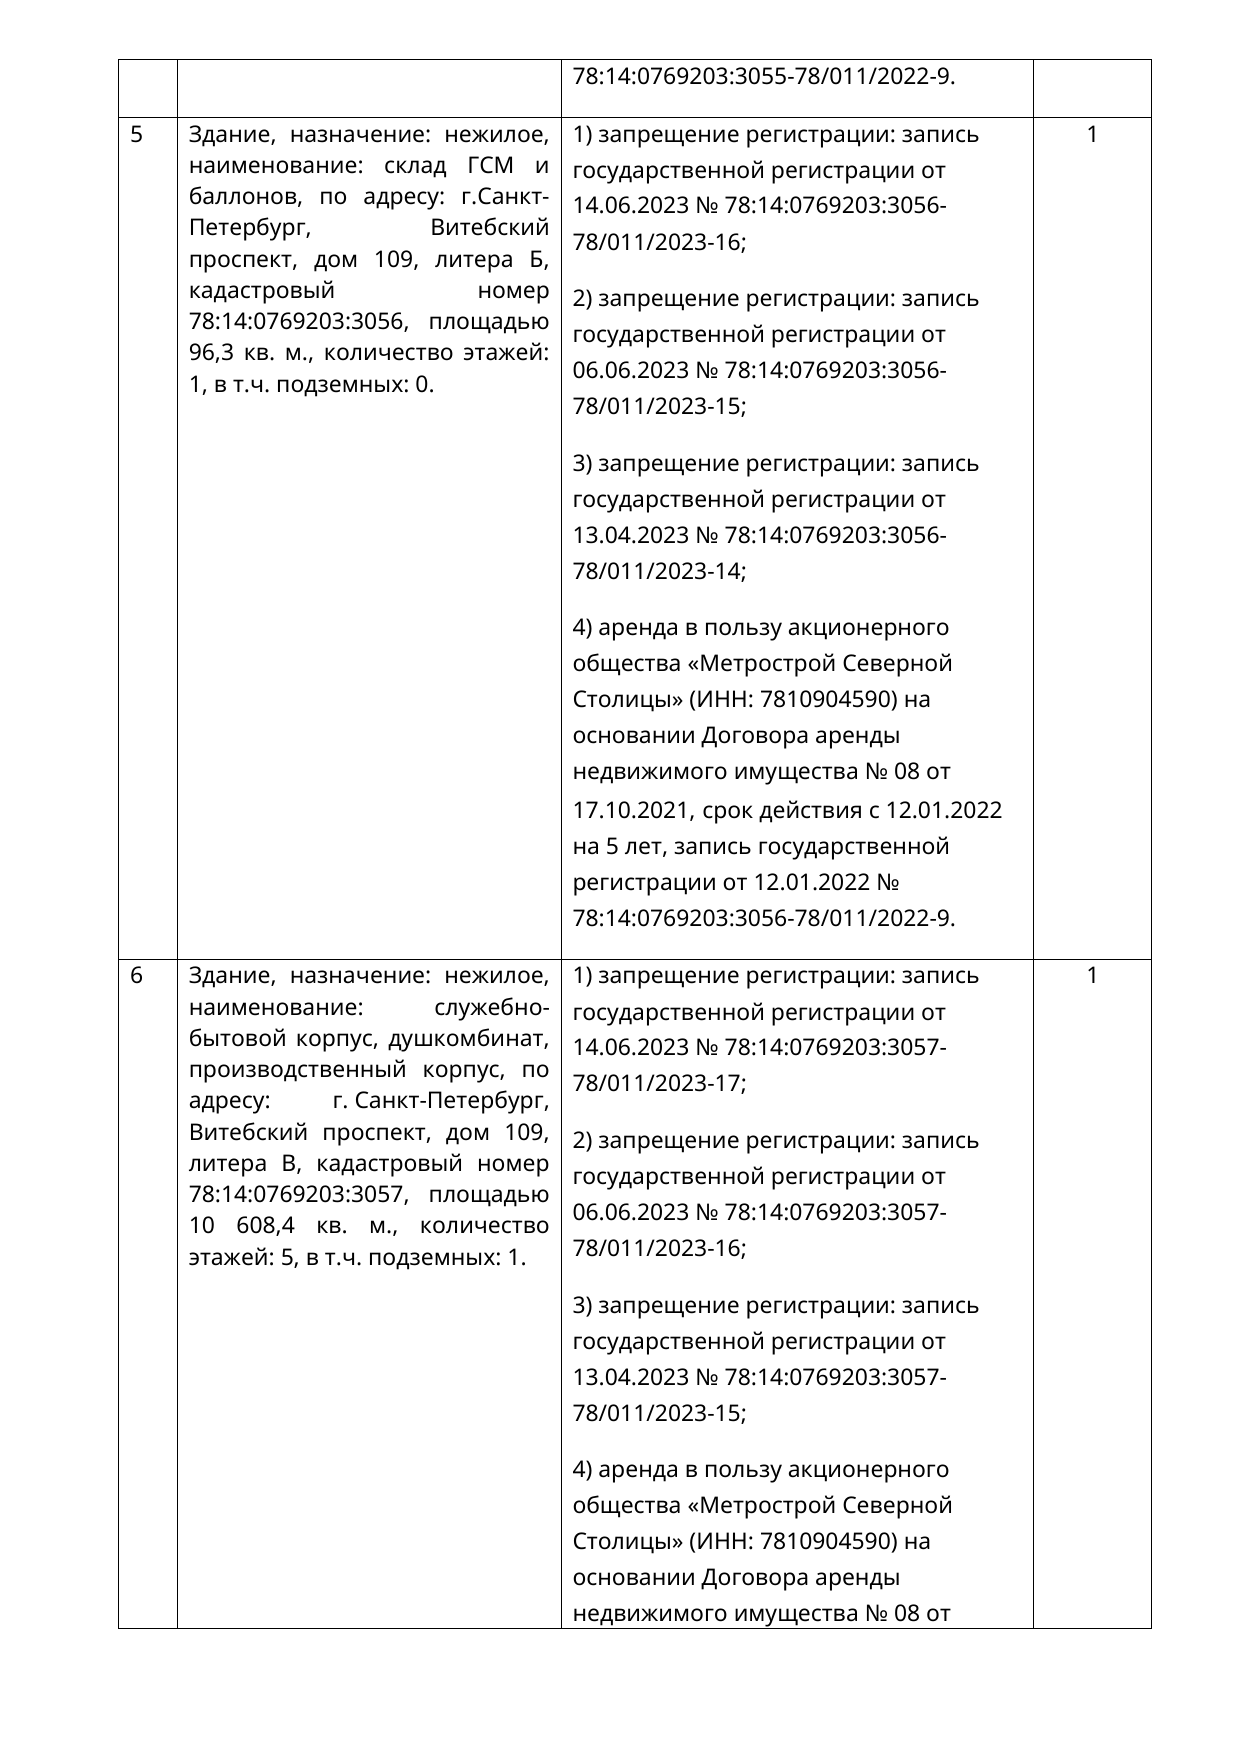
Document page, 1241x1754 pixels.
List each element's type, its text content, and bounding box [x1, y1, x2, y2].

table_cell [562, 60, 1033, 117]
table_cell Здание, назначение: нежилое, наименование: склад ГСМ и баллонов, по адресу: г.Санкт-Петербург, Витебский проспект, дом 109, литера Б, кадастровый номер 78:14:0769203:3056, площадью 96,3 кв. м., количество этажей: 1, в т.ч. подземных: 0. [178, 118, 561, 958]
table_cell 1 [1034, 60, 1151, 117]
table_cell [178, 960, 561, 1628]
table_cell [178, 60, 561, 117]
table_cell 6 [119, 960, 177, 1628]
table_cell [562, 960, 1033, 1628]
table_cell 1) запрещение регистрации: запись государственной регистрации от 14.06.2023 № 78:14:0769203:3056-78/011/2023-16; 2) запрещение регистрации: запись государственной регистрации от 06.06.2023 № 78:14:0769203:3056-78/011/2023-15; 3) запрещение регистрации: запись государственной регистрации от 13.04.2023 № 78:14:0769203:3056-78/011/2023-14; 4) аренда в пользу акционерного общества «Метрострой Северной Столицы» (ИНН: 7810904590) на основании Договора аренды недвижимого имущества № 08 от 17.10.2021, срок действия с 12.01.2022 на 5 лет, запись государственной регистрации от 12.01.2022 № 78:14:0769203:3056-78/011/2022-9. [562, 118, 1033, 958]
table_cell 1 [1034, 960, 1151, 1628]
table_cell 1 [1034, 118, 1151, 958]
table_cell 5 [119, 118, 177, 958]
table_cell 4 [119, 60, 177, 117]
